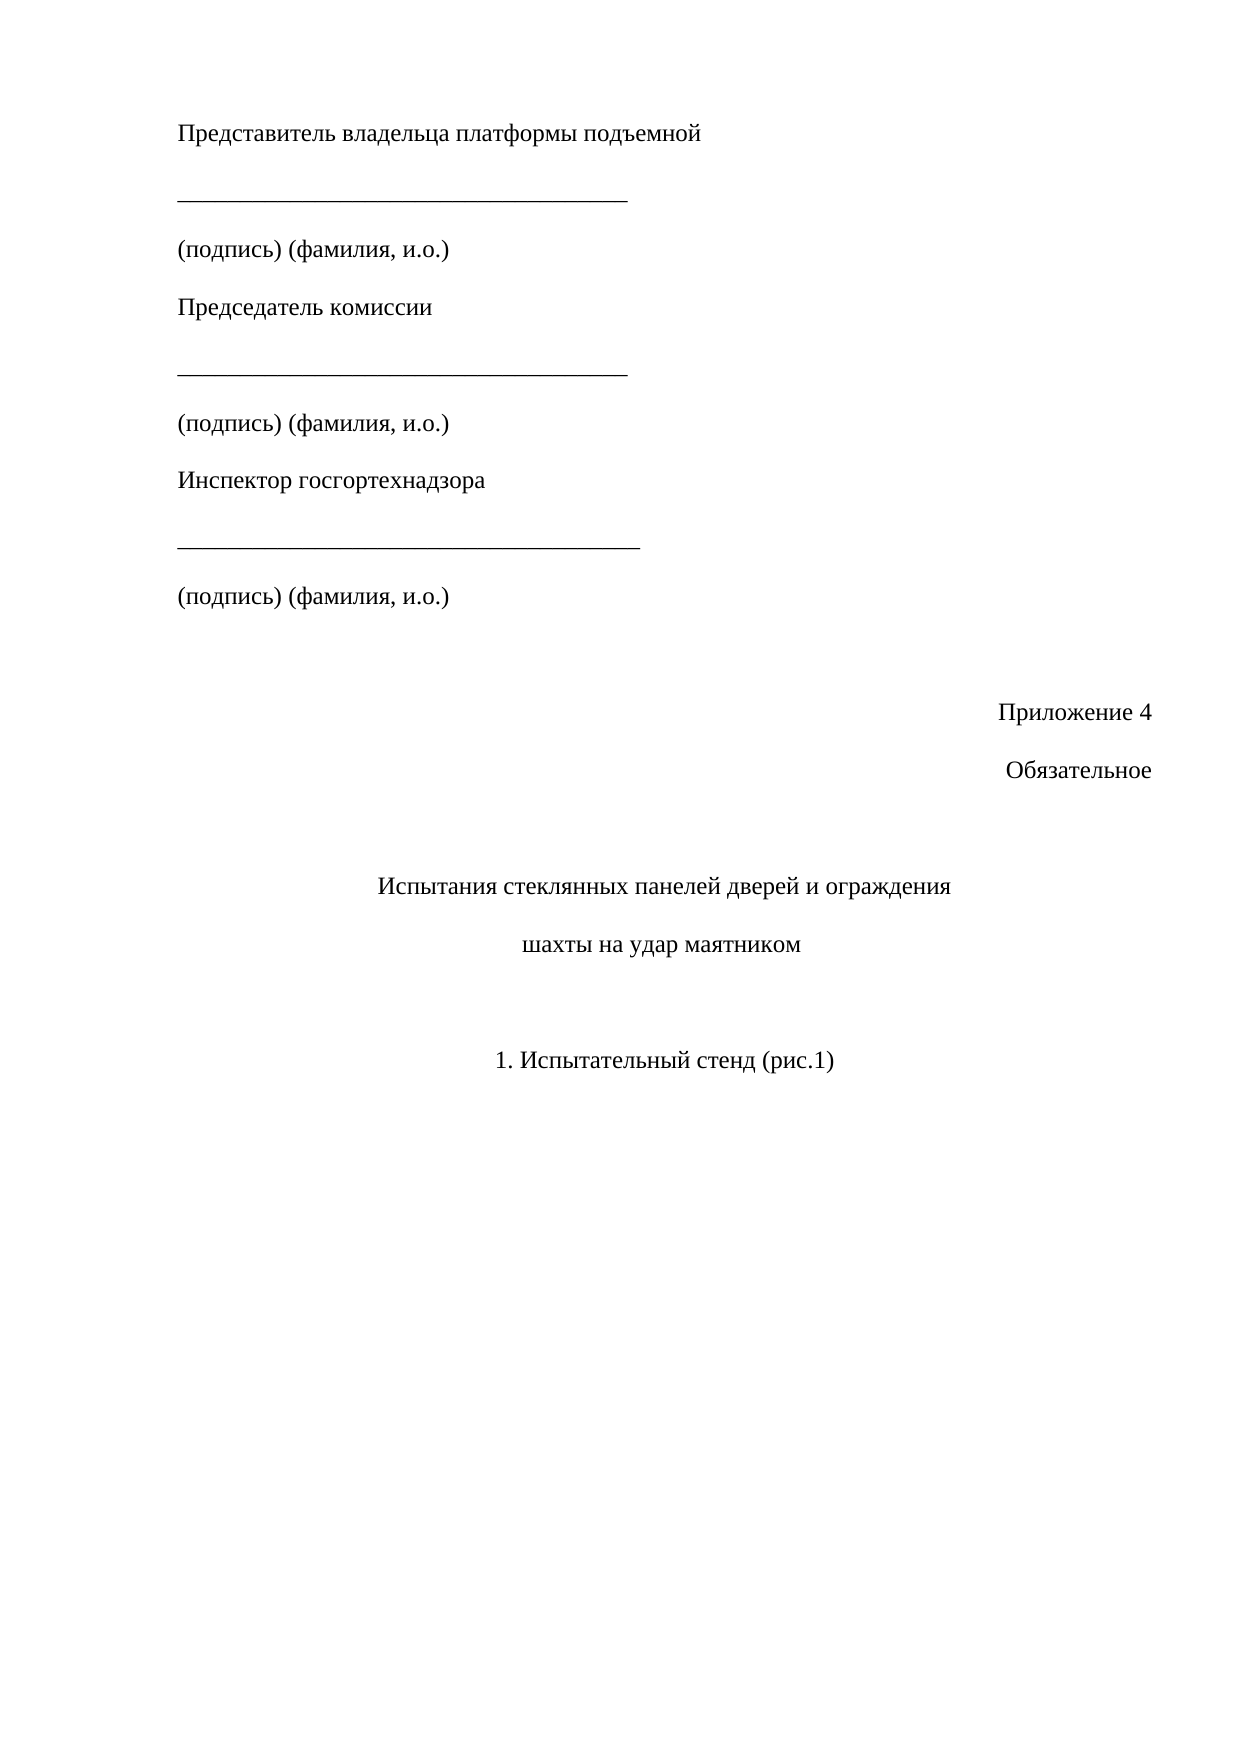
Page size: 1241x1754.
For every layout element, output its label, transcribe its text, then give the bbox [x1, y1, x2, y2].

text Председатель комиссии [177, 292, 1152, 321]
text Испытания стеклянных панелей дверей и ограждения [177, 871, 1152, 900]
text (подпись) (фамилия, и.о.) [177, 234, 1152, 263]
text Приложение 4 [177, 697, 1152, 726]
text 1. Испытательный стенд (рис.1) [177, 1045, 1152, 1073]
text ____________________________________ [177, 350, 1152, 378]
text (подпись) (фамилия, и.о.) [177, 581, 1152, 610]
text (подпись) (фамилия, и.о.) [177, 408, 1152, 436]
text Обязательное [177, 755, 1152, 784]
text шахты на удар маятником [177, 929, 1152, 958]
text Представитель владельца платформы подъемной [177, 118, 1152, 147]
text Инспектор госгортехнадзора [177, 466, 1152, 494]
text ____________________________________ [177, 176, 1152, 205]
text _____________________________________ [177, 523, 1152, 552]
